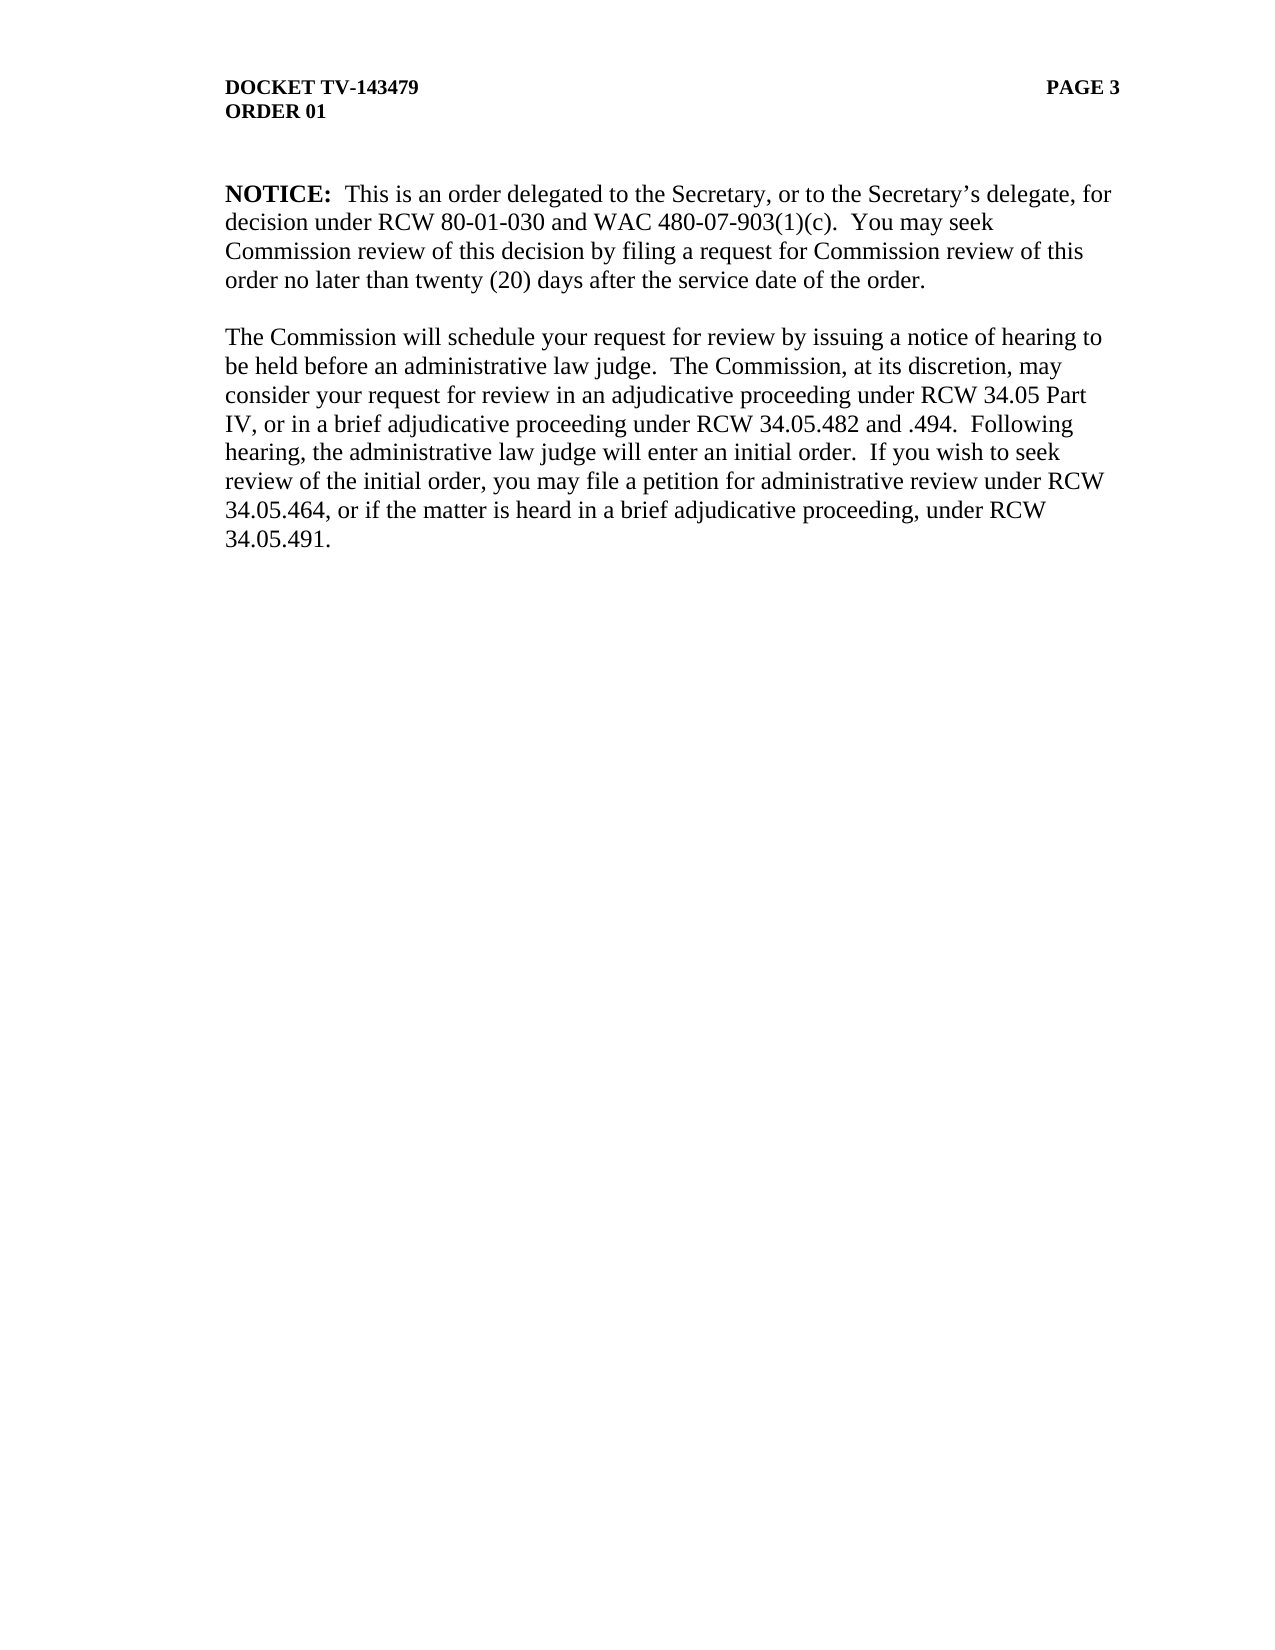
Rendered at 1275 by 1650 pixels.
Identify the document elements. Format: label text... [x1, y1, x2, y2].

text The Commission will schedule your request for review by issuing a notice of hearing to be held before an administrative law judge. The Commission, at its discretion, may consider your request for review in an adjudicative proceeding under RCW 34.05 Part IV, or in a brief adjudicative proceeding under RCW 34.05.482 and .494. Following hearing, the administrative law judge will enter an initial order. If you wish to seek review of the initial order, you may file a petition for administrative review under RCW 34.05.464, or if the matter is heard in a brief adjudicative proceeding, under RCW 34.05.491. [225, 322, 1125, 552]
text NOTICE: This is an order delegated to the Secretary, or to the Secretary’s delegate, for decision under RCW 80-01-030 and WAC 480-07-903(1)(c). You may seek Commission review of this decision by filing a request for Commission review of this order no later than twenty (20) days after the service date of the order. [225, 179, 1125, 294]
